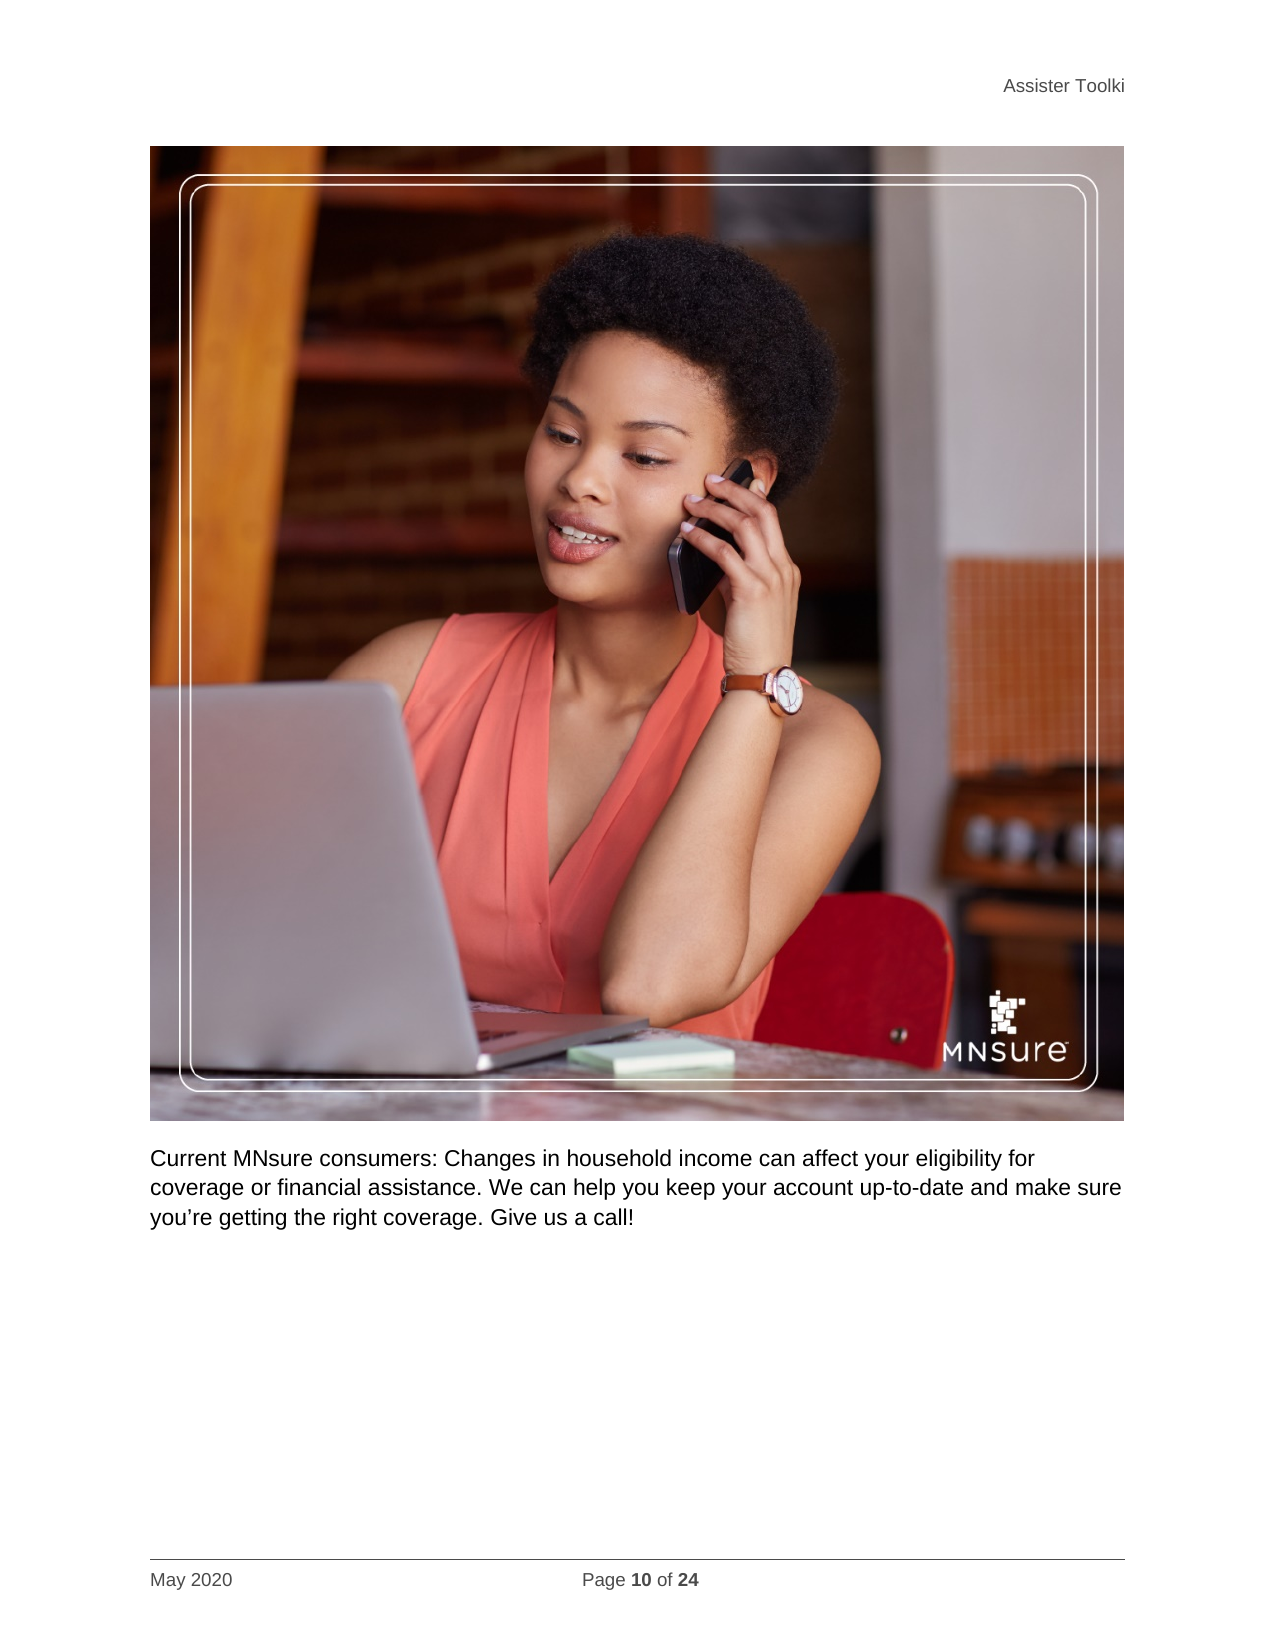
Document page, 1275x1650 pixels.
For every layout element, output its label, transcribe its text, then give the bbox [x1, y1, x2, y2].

picture [150, 146, 1124, 1121]
text Current MNsure consumers: Changes in household income can affect your eligibility for coverage or financial assistance. We can help you keep your account up-to-date and make sure you’re getting the right coverage. Give us a call! [150, 1144, 1125, 1230]
